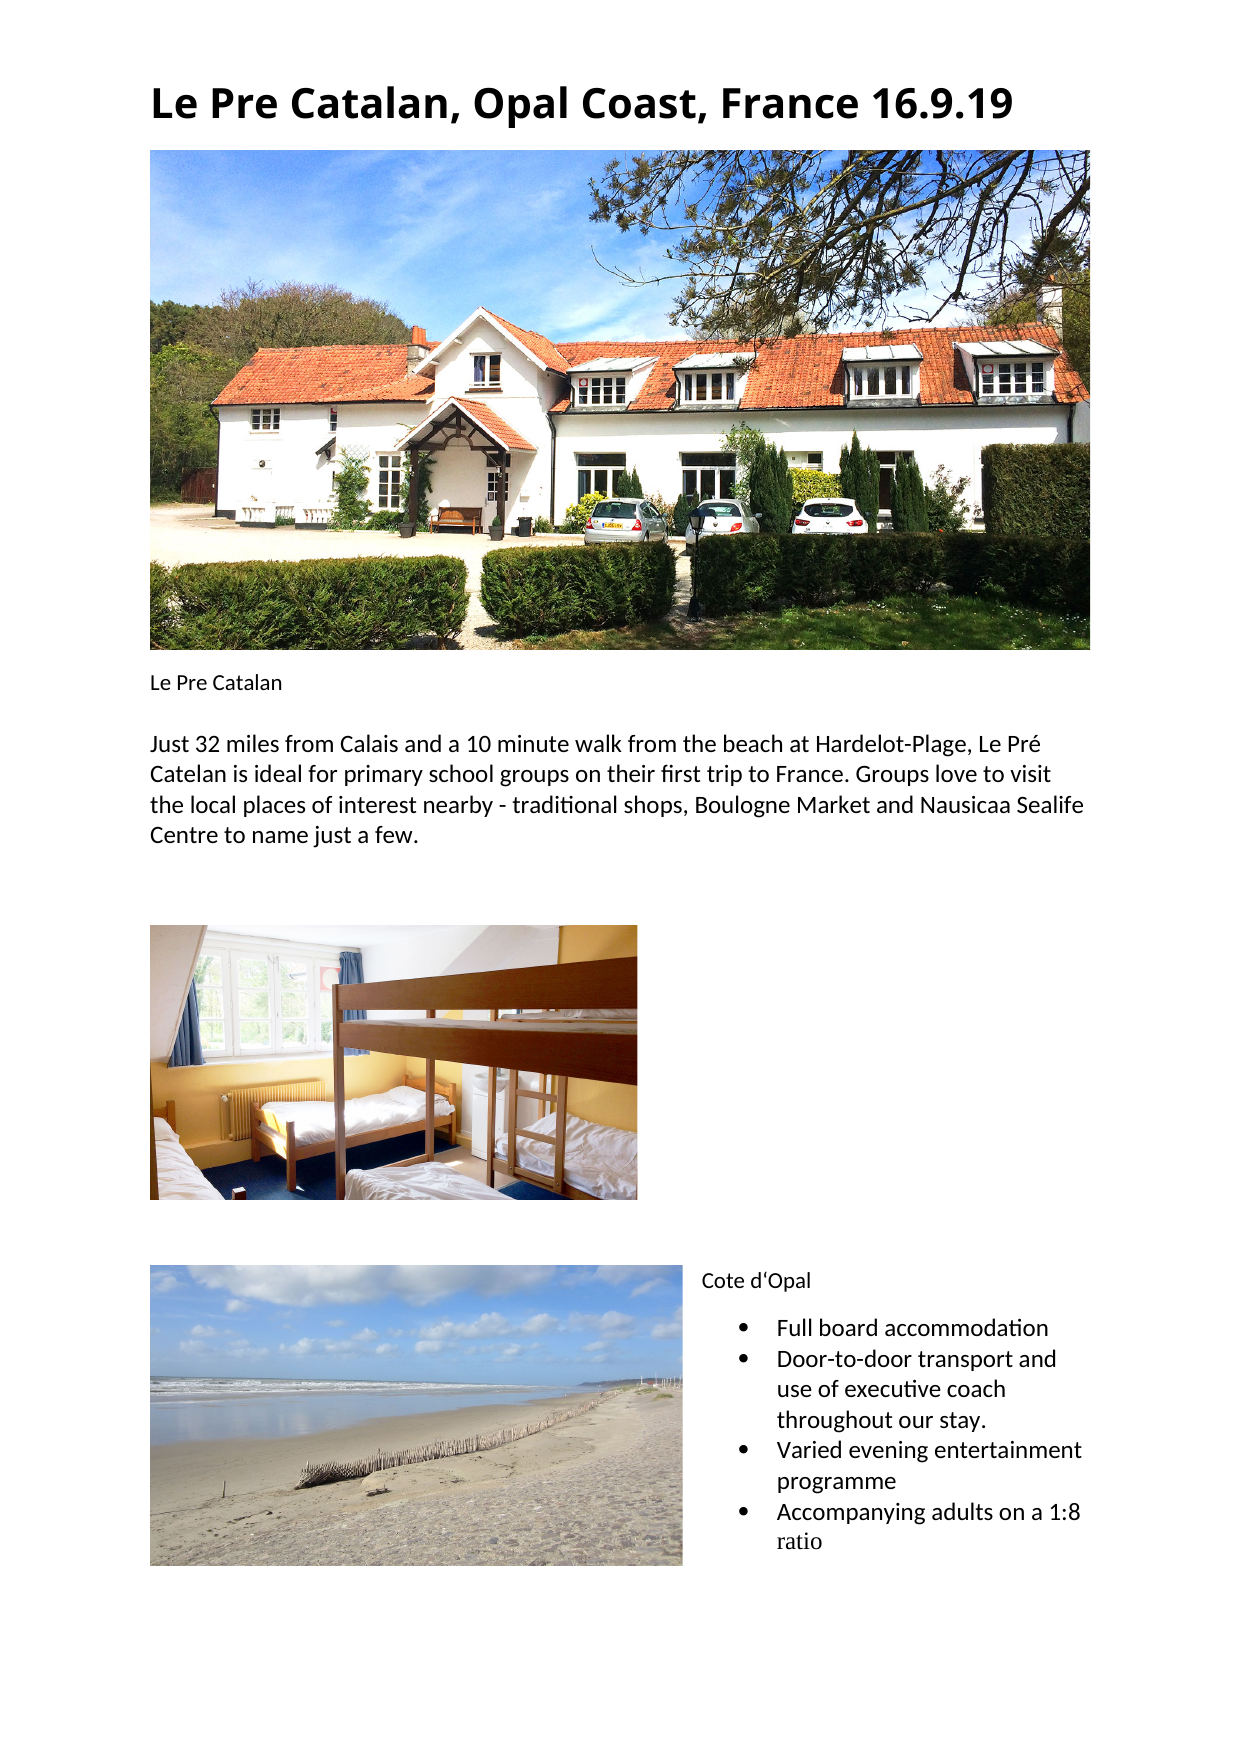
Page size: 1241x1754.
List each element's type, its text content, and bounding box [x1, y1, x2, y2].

list Accompanying adults on a 1:8 ratio [683, 1496, 1090, 1555]
picture [150, 1265, 683, 1566]
picture [150, 925, 638, 1200]
picture [150, 150, 1091, 650]
list Varied evening entertainment programme [683, 1435, 1090, 1496]
text Just 32 miles from Calais and a 10 minute walk from the beach at Hardelot-Plage, Le Pré Catelan is ideal for primary school groups on their first trip to France. Groups love to visit the local places of interest nearby - traditional shops, Boulogne Market and Nausicaa Sealife Centre to name just a few. [150, 728, 1090, 850]
list Full board accommodation [683, 1313, 1090, 1343]
text Cote d‘Opal [683, 1266, 1090, 1294]
list Door-to-door transport and use of executive coach throughout our stay. [683, 1343, 1090, 1435]
text Le Pre Catalan [150, 668, 1090, 696]
